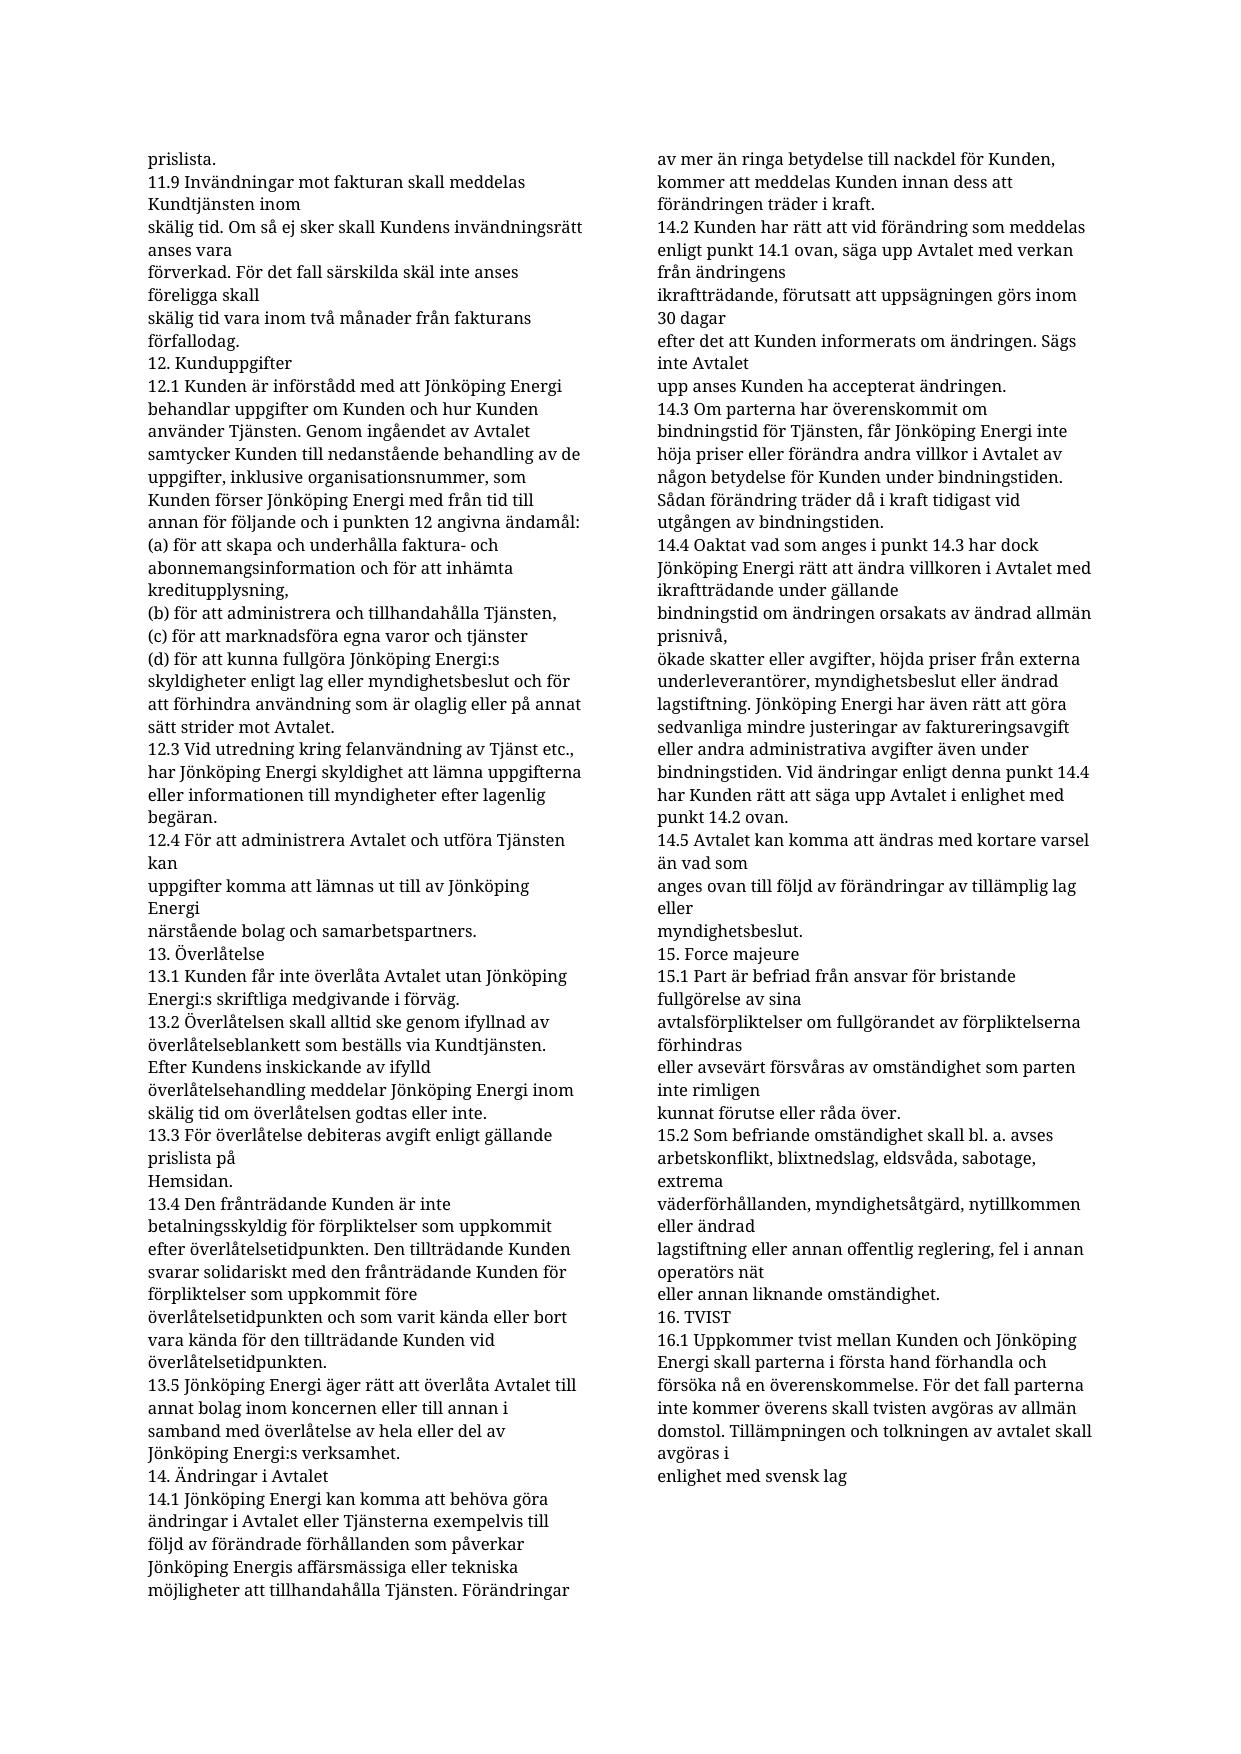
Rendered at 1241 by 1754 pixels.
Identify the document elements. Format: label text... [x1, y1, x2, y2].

text enlighet med svensk lag [657, 1465, 1093, 1487]
text 13.3 För överlåtelse debiteras avgift enligt gällande prislista på [148, 1124, 583, 1169]
text underleverantörer, myndighetsbeslut eller ändrad lagstiftning. Jönköping Energi har även rätt att göra sedvanliga mindre justeringar av faktureringsavgift eller andra administrativa avgifter även under bindningstiden. Vid ändringar enligt denna punkt 14.4 har Kunden rätt att säga upp Avtalet i enlighet med punkt 14.2 ovan. [657, 670, 1093, 829]
text 16. TVIST [657, 1306, 1093, 1328]
text (c) för att marknadsföra egna varor och tjänster [148, 624, 583, 647]
text 13.2 Överlåtelsen skall alltid ske genom ifyllnad av överlåtelseblankett som beställs via Kundtjänsten. Efter Kundens inskickande av ifylld överlåtelsehandling meddelar Jönköping Energi inom skälig tid om överlåtelsen godtas eller inte. [148, 1011, 583, 1124]
text ikraftträdande, förutsatt att uppsägningen görs inom 30 dagar [657, 284, 1093, 329]
text 12.4 För att administrera Avtalet och utföra Tjänsten kan [148, 829, 583, 874]
text 15.2 Som befriande omständighet skall bl. a. avses [657, 1124, 1093, 1147]
text 13.4 Den frånträdande Kunden är inte betalningsskyldig för förpliktelser som uppkommit efter överlåtelsetidpunkten. Den tillträdande Kunden svarar solidariskt med den frånträdande Kunden för förpliktelser som uppkommit före överlåtelsetidpunkten och som varit kända eller bort vara kända för den tillträdande Kunden vid [148, 1192, 583, 1351]
text 13.5 Jönköping Energi äger rätt att överlåta Avtalet till annat bolag inom koncernen eller till annan i samband med överlåtelse av hela eller del av Jönköping Energi:s verksamhet. [148, 1374, 583, 1465]
text Hemsidan. [148, 1169, 583, 1192]
text 15. Force majeure [657, 942, 1093, 965]
text (b) för att administrera och tillhandahålla Tjänsten, [148, 602, 583, 624]
text arbetskonflikt, blixtnedslag, eldsvåda, sabotage, extrema [657, 1147, 1093, 1192]
text närstående bolag och samarbetspartners. [148, 920, 583, 942]
text 12.3 Vid utredning kring felanvändning av Tjänst etc., har Jönköping Energi skyldighet att lämna uppgifterna eller informationen till myndigheter efter lagenlig begäran. [148, 738, 583, 829]
text förverkad. För det fall särskilda skäl inte anses föreligga skall [148, 261, 583, 307]
text prislista. [148, 148, 583, 170]
text bindningstid om ändringen orsakats av ändrad allmän prisnivå, [657, 602, 1093, 647]
text 13.1 Kunden får inte överlåta Avtalet utan Jönköping Energi:s skriftliga medgivande i förväg. [148, 965, 583, 1011]
text 14.4 Oaktat vad som anges i punkt 14.3 har dock Jönköping Energi rätt att ändra villkoren i Avtalet med ikraftträdande under gällande [657, 534, 1093, 602]
text kunnat förutse eller råda över. [657, 1101, 1093, 1124]
text ökade skatter eller avgifter, höjda priser från externa [657, 647, 1093, 670]
text efter det att Kunden informerats om ändringen. Sägs inte Avtalet [657, 329, 1093, 375]
text överlåtelsetidpunkten. [148, 1351, 583, 1374]
text 14.1 Jönköping Energi kan komma att behöva göra ändringar i Avtalet eller Tjänsterna exempelvis till följd av förändrade förhållanden som påverkar Jönköping Energis affärsmässiga eller tekniska möjligheter att tillhandahålla Tjänsten. Förändringar av mer än ringa betydelse till nackdel för Kunden, kommer att meddelas Kunden innan dess att förändringen träder i kraft. [657, 148, 1093, 216]
text myndighetsbeslut. [657, 920, 1093, 942]
text abonnemangsinformation och för att inhämta kreditupplysning, [148, 556, 583, 602]
text 11.9 Invändningar mot fakturan skall meddelas Kundtjänsten inom [148, 170, 583, 216]
text skälig tid vara inom två månader från fakturans förfallodag. [148, 307, 583, 352]
text 12.1 Kunden är införstådd med att Jönköping Energi behandlar uppgifter om Kunden och hur Kunden använder Tjänsten. Genom ingåendet av Avtalet samtycker Kunden till nedanstående behandling av de uppgifter, inklusive organisationsnummer, som Kunden förser Jönköping Energi med från tid till annan för följande och i punkten 12 angivna ändamål: [148, 375, 583, 534]
text (a) för att skapa och underhålla faktura- och [148, 534, 583, 556]
text upp anses Kunden ha accepterat ändringen. [657, 375, 1093, 397]
text anges ovan till följd av förändringar av tillämplig lag eller [657, 874, 1093, 920]
text väderförhållanden, myndighetsåtgärd, nytillkommen eller ändrad [657, 1192, 1093, 1238]
text eller annan liknande omständighet. [657, 1283, 1093, 1306]
text 14.1 Jönköping Energi kan komma att behöva göra ändringar i Avtalet eller Tjänsterna exempelvis till följd av förändrade förhållanden som påverkar Jönköping Energis affärsmässiga eller tekniska möjligheter att tillhandahålla Tjänsten. Förändringar av mer än ringa betydelse till nackdel för Kunden, kommer att meddelas Kunden innan dess att förändringen träder i kraft. [148, 1487, 583, 1601]
text 13. Överlåtelse [148, 942, 583, 965]
text 12. Kunduppgifter [148, 352, 583, 375]
text 14.5 Avtalet kan komma att ändras med kortare varsel än vad som [657, 829, 1093, 874]
text (d) för att kunna fullgöra Jönköping Energi:s skyldigheter enligt lag eller myndighetsbeslut och för att förhindra användning som är olaglig eller på annat sätt strider mot Avtalet. [148, 647, 583, 738]
text uppgifter komma att lämnas ut till av Jönköping Energi [148, 874, 583, 920]
text 14.2 Kunden har rätt att vid förändring som meddelas enligt punkt 14.1 ovan, säga upp Avtalet med verkan från ändringens [657, 216, 1093, 284]
text skälig tid. Om så ej sker skall Kundens invändningsrätt anses vara [148, 216, 583, 261]
text eller avsevärt försvåras av omständighet som parten inte rimligen [657, 1056, 1093, 1101]
text lagstiftning eller annan offentlig reglering, fel i annan operatörs nät [657, 1238, 1093, 1283]
text 15.1 Part är befriad från ansvar för bristande fullgörelse av sina [657, 965, 1093, 1011]
text 14. Ändringar i Avtalet [148, 1465, 583, 1487]
text 16.1 Uppkommer tvist mellan Kunden och Jönköping Energi skall parterna i första hand förhandla och försöka nå en överenskommelse. För det fall parterna inte kommer överens skall tvisten avgöras av allmän domstol. Tillämpningen och tolkningen av avtalet skall avgöras i [657, 1328, 1093, 1465]
text avtalsförpliktelser om fullgörandet av förpliktelserna förhindras [657, 1011, 1093, 1056]
text 14.3 Om parterna har överenskommit om bindningstid för Tjänsten, får Jönköping Energi inte höja priser eller förändra andra villkor i Avtalet av någon betydelse för Kunden under bindningstiden. Sådan förändring träder då i kraft tidigast vid utgången av bindningstiden. [657, 397, 1093, 534]
